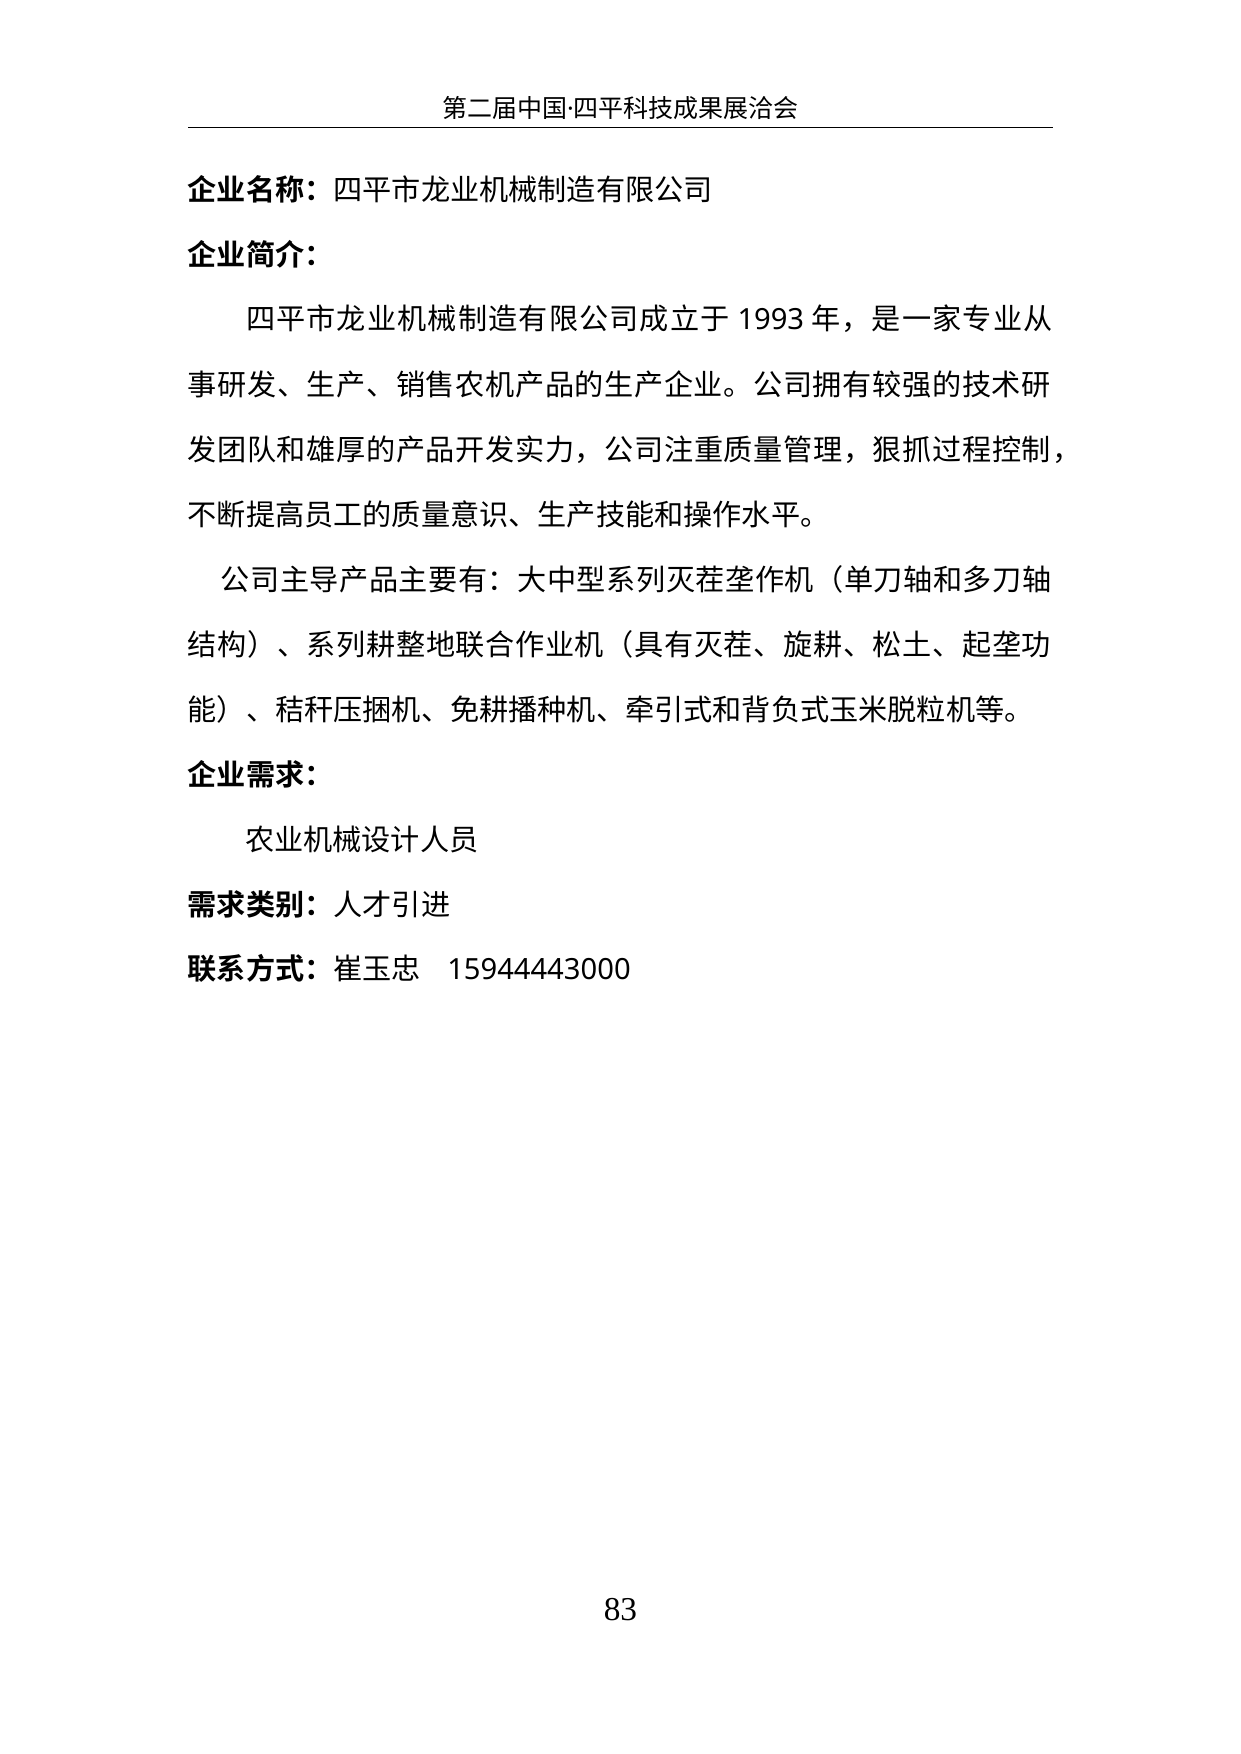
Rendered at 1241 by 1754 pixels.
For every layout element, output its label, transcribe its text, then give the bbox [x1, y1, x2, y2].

text 公司主导产品主要有：大中型系列灭茬垄作机（单刀轴和多刀轴结构）、系列耕整地联合作业机（具有灭茬、旋耕、松土、起垄功能）、秸秆压捆机、免耕播种机、牵引式和背负式玉米脱粒机等。 [187, 545, 1053, 740]
text 企业简介： [187, 220, 1053, 285]
text 需求类别：人才引进 [187, 870, 1053, 935]
text 企业名称：四平市龙业机械制造有限公司 [187, 155, 1053, 220]
text 农业机械设计人员 [187, 805, 1053, 870]
text 四平市龙业机械制造有限公司成立于1993年，是一家专业从事研发、生产、销售农机产品的生产企业。公司拥有较强的技术研发团队和雄厚的产品开发实力，公司注重质量管理，狠抓过程控制，不断提高员工的质量意识、生产技能和操作水平。 [187, 285, 1053, 545]
text 企业需求： [187, 740, 1053, 805]
text 联系方式：崔玉忠 15944443000 [187, 935, 1053, 1000]
